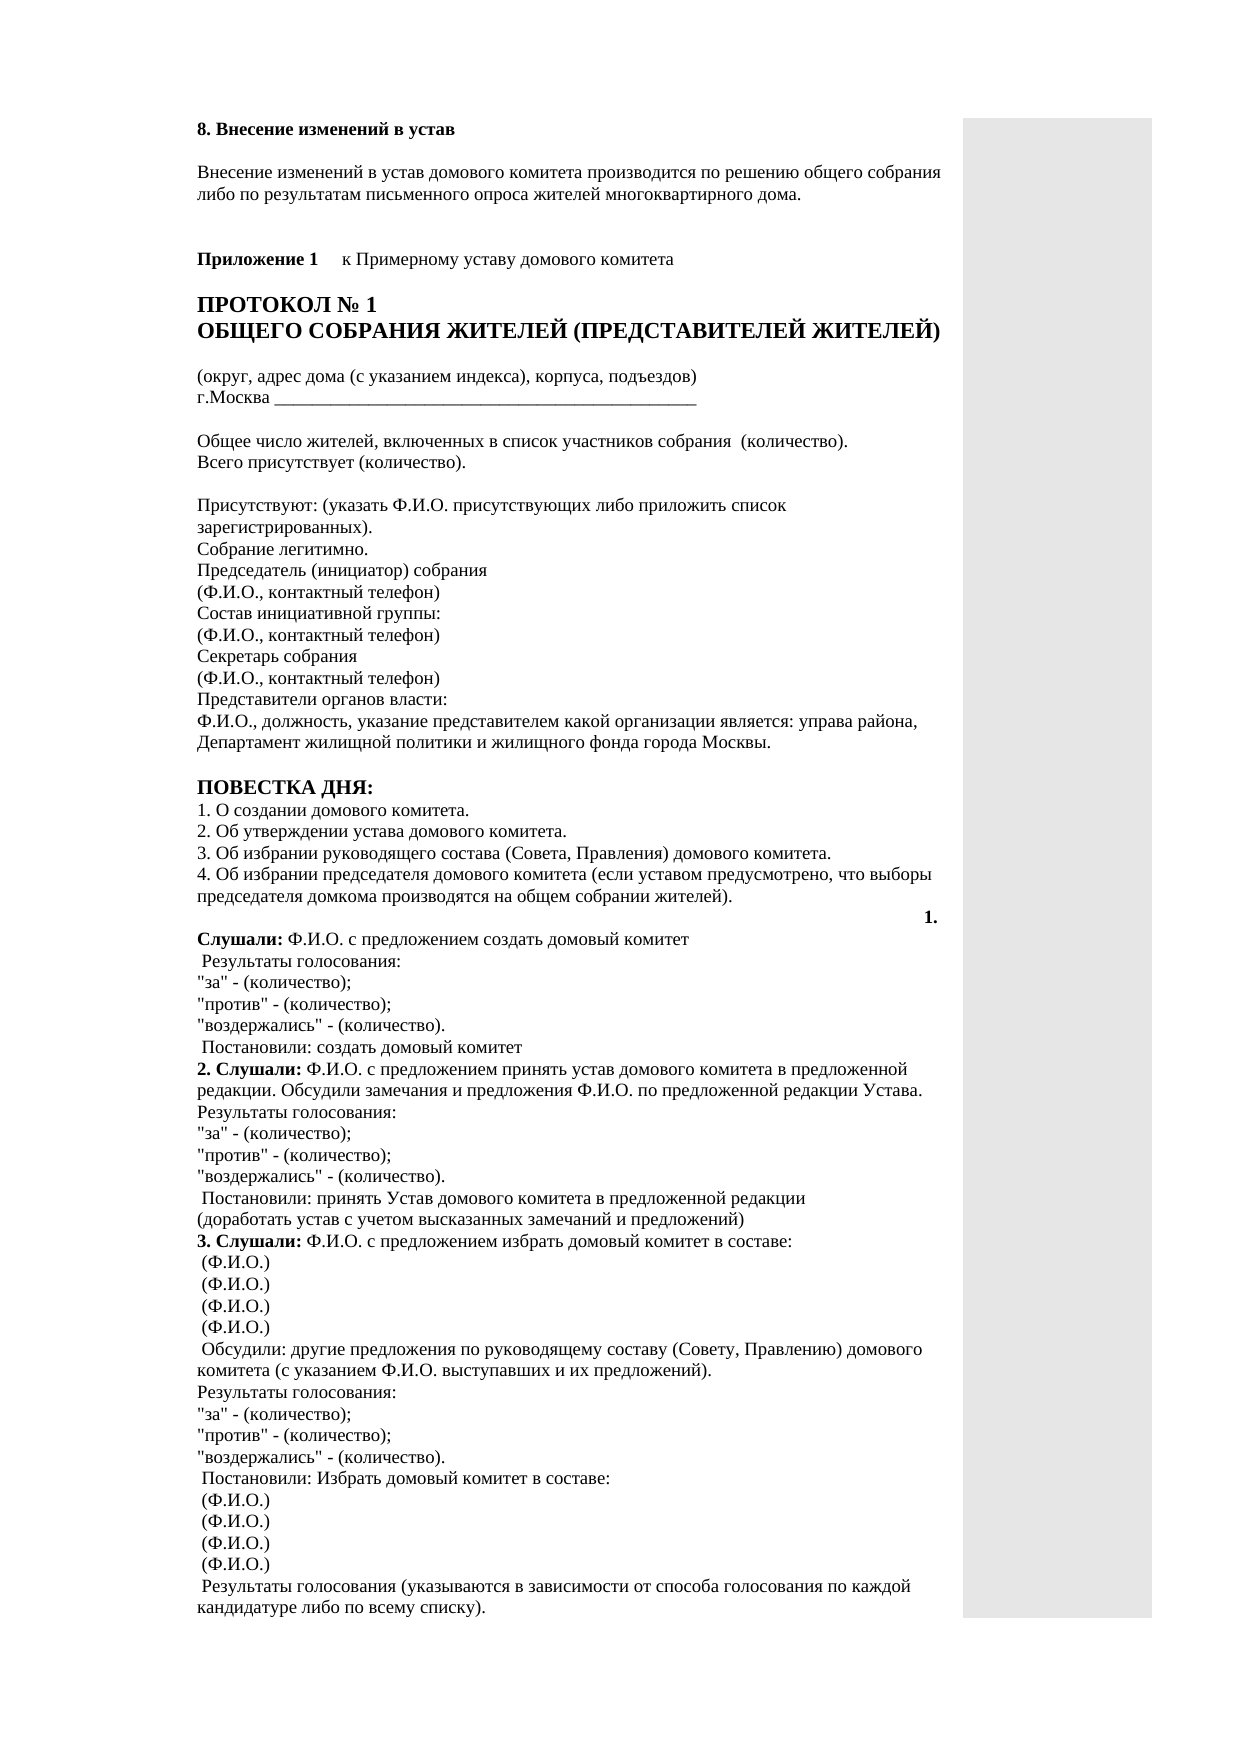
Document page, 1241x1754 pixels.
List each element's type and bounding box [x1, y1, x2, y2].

table_header [963, 118, 1152, 1618]
table_header [177, 118, 963, 1618]
